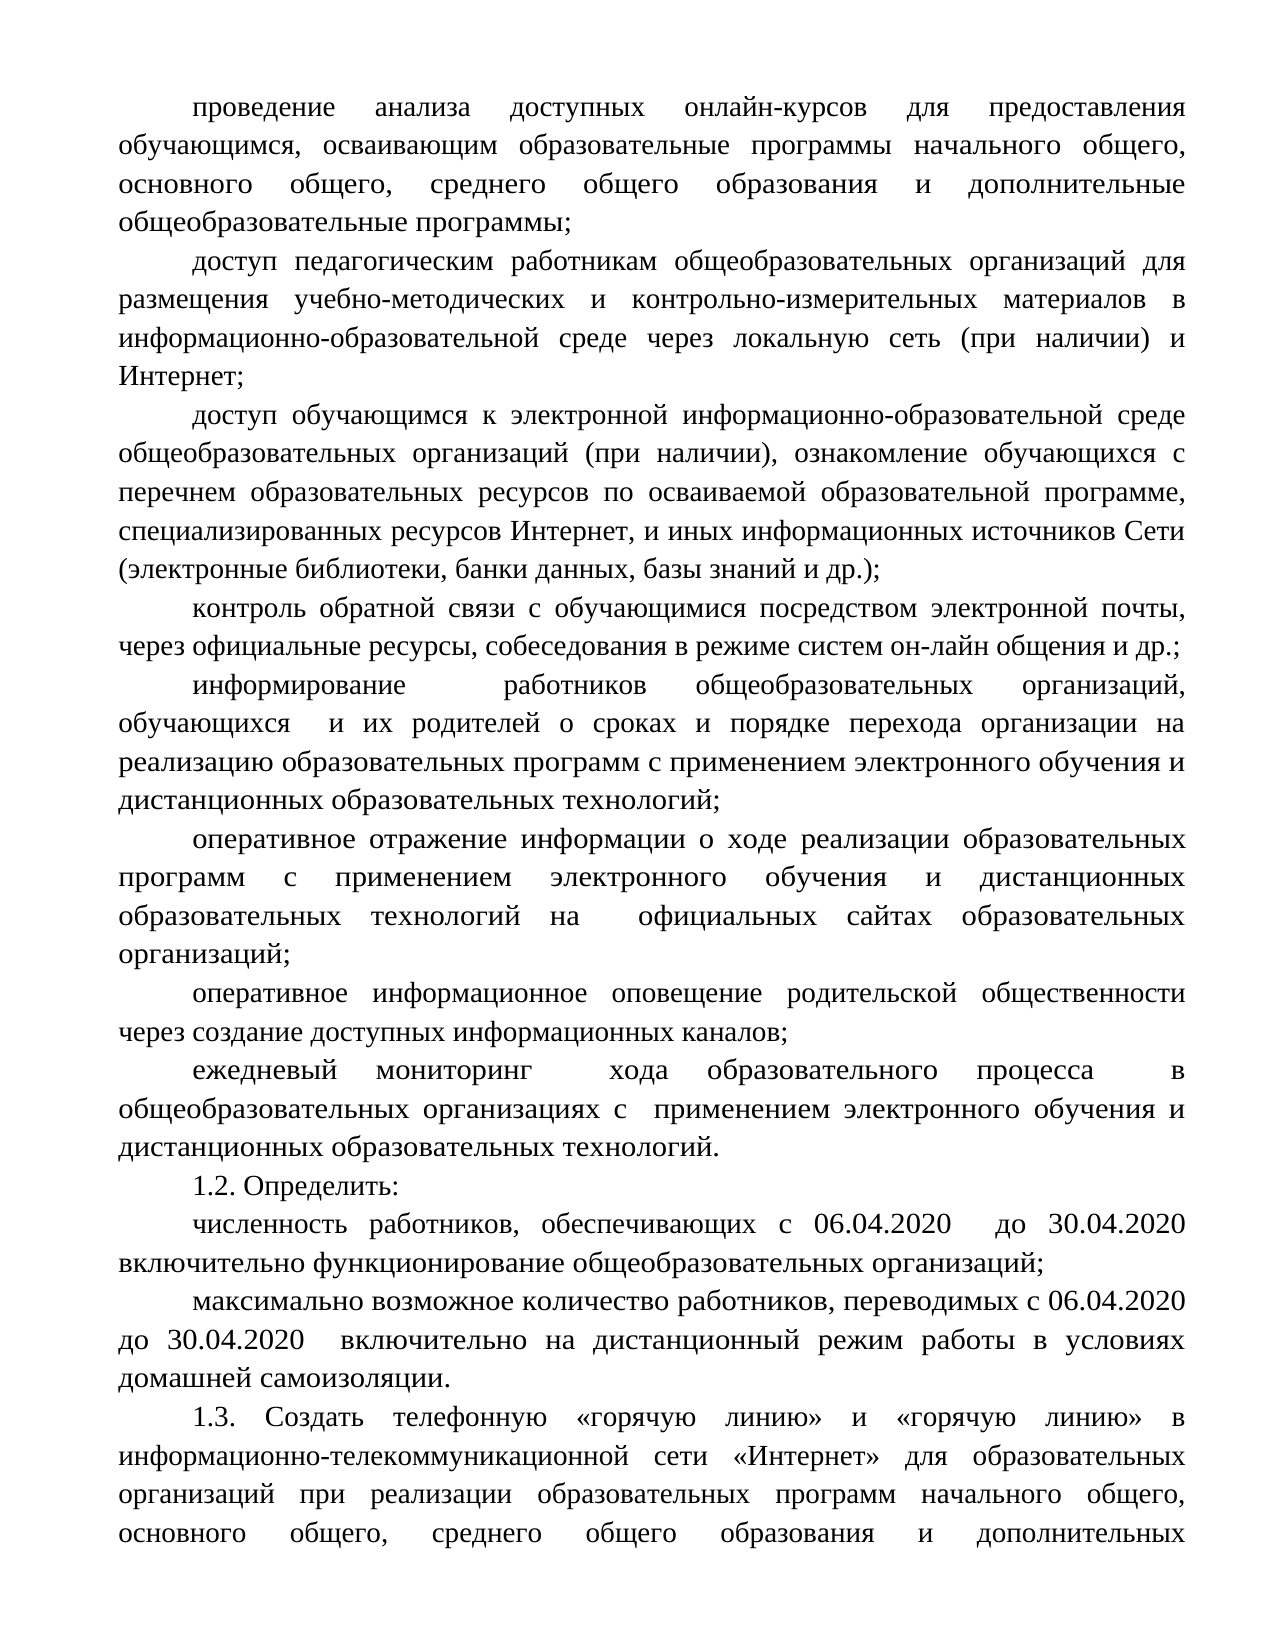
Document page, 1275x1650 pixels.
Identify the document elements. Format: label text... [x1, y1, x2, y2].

text контроль обратной связи с обучающимися посредством электронной почты, через официальные ресурсы, собеседования в режиме систем он-лайн общения и др.; [118, 590, 1186, 662]
text оперативное отражение информации о ходе реализации образовательных программ с применением электронного обучения и дистанционных образовательных технологий на официальных сайтах образовательных организаций; [118, 821, 1186, 970]
text доступ педагогическим работникам общеобразовательных организаций для размещения учебно-методических и контрольно-измерительных материалов в информационно-образовательной среде через локальную сеть (при наличии) и Интернет; [118, 243, 1186, 392]
text максимально возможное количество работников, переводимых с 06.04.2020 до 30.04.2020 включительно на дистанционный режим работы в условиях домашней самоизоляции. [118, 1283, 1186, 1394]
text оперативное информационное оповещение родительской общественности через создание доступных информационных каналов; [118, 975, 1186, 1047]
text доступ обучающимся к электронной информационно-образовательной среде общеобразовательных организаций (при наличии), ознакомление обучающихся с перечнем образовательных ресурсов по осваиваемой образовательной программе, специализированных ресурсов Интернет, и иных информационных источников Сети (электронные библиотеки, банки данных, базы знаний и др.); [118, 397, 1186, 585]
text численность работников, обеспечивающих с 06.04.2020 до 30.04.2020 включительно функционирование общеобразовательных организаций; [118, 1206, 1186, 1278]
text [118, 1399, 1186, 1548]
text 1.2. Определить: [118, 1168, 1186, 1201]
text проведение анализа доступных онлайн-курсов для предоставления обучающимся, осваивающим образовательные программы начального общего, основного общего, среднего общего образования и дополнительные общеобразовательные программы; [118, 89, 1186, 238]
text ежедневый мониторинг хода образовательного процесса в общеобразовательных организациях с применением электронного обучения и дистанционных образовательных технологий. [118, 1052, 1186, 1163]
text информирование работников общеобразовательных организаций, обучающихся и их родителей о сроках и порядке перехода организации на реализацию образовательных программ с применением электронного обучения и дистанционных образовательных технологий; [118, 667, 1186, 816]
